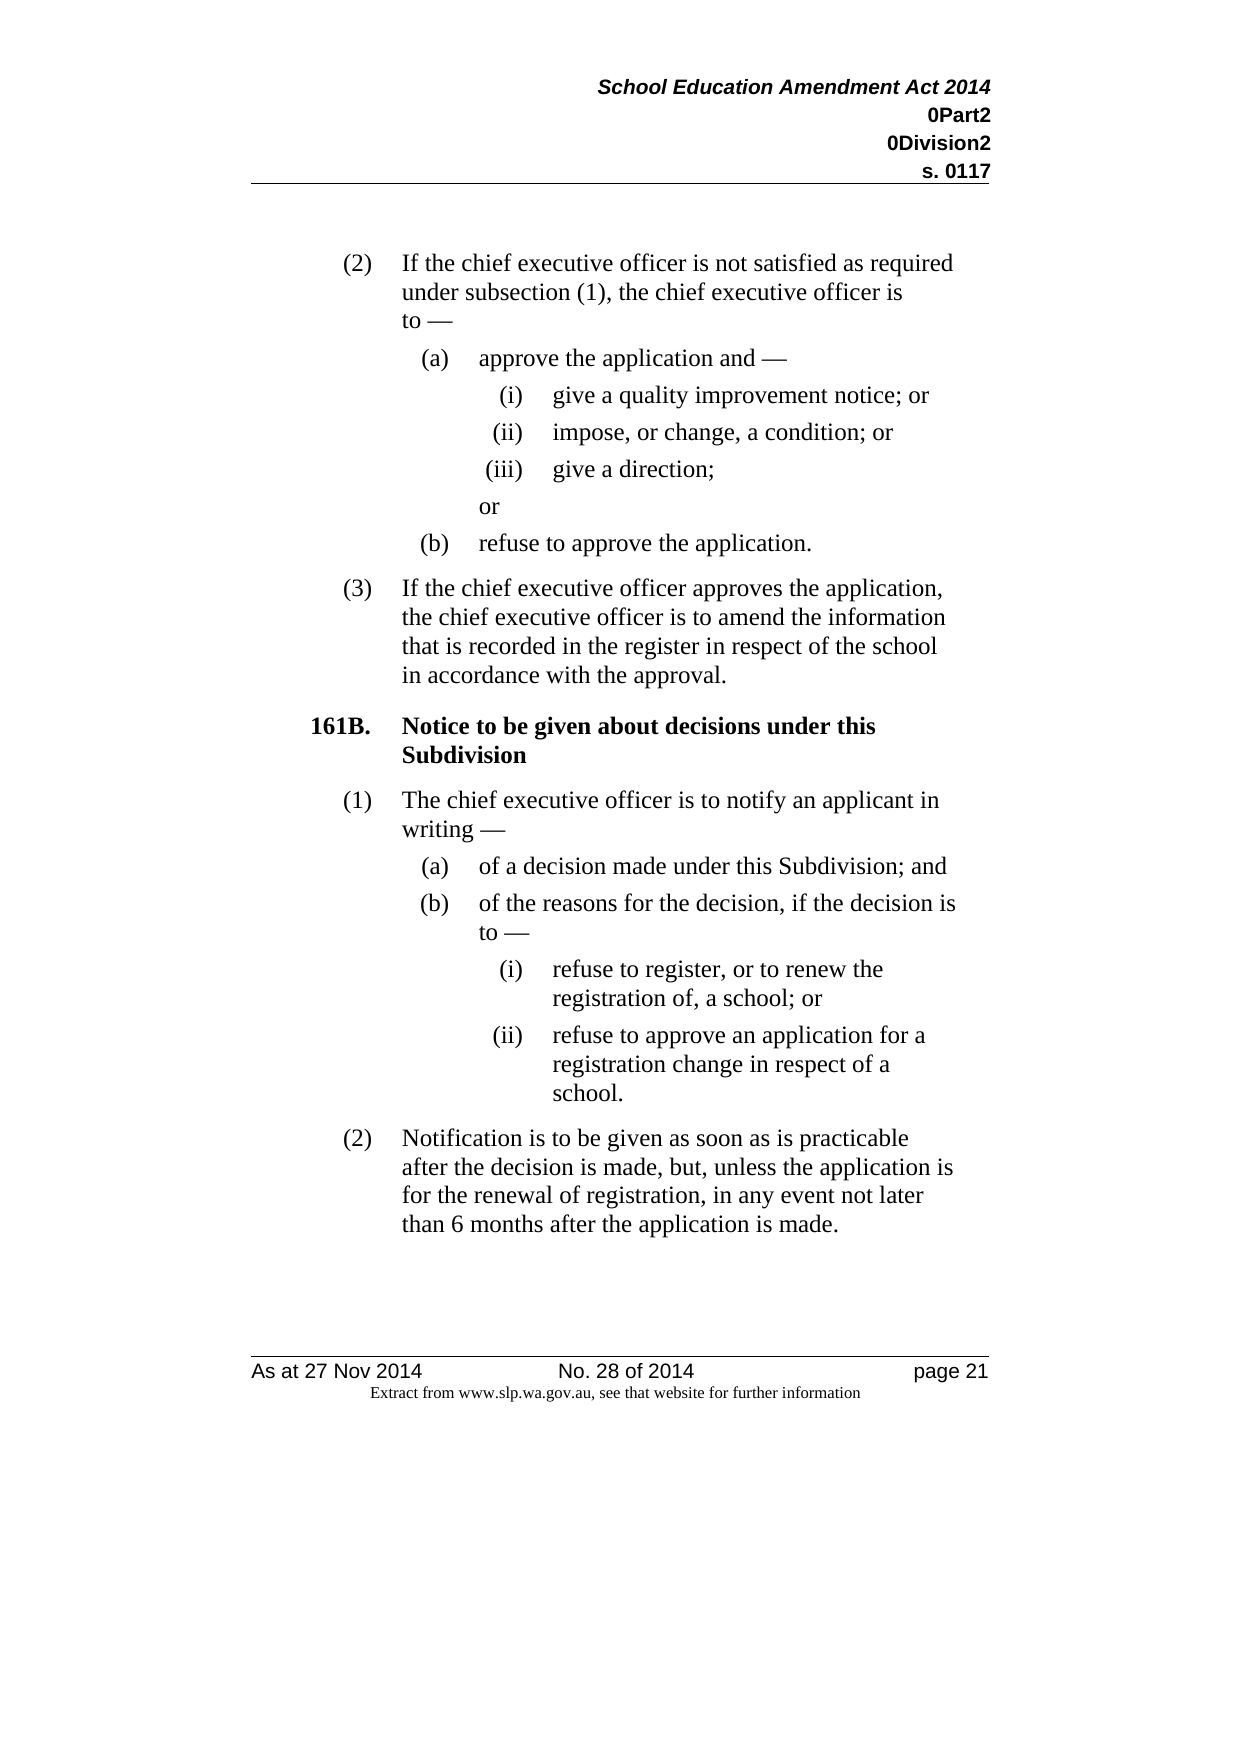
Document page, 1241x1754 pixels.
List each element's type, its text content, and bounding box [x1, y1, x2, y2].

text (2) Notification is to be given as soon as is practicable after the decision is made, but, unless the application is for the renewal of registration, in any event not later than 6 months after the application is made. [313, 1123, 959, 1238]
text (1) The chief executive officer is to notify an applicant in writing — [313, 786, 959, 843]
text (b) refuse to approve the application. [390, 528, 959, 557]
text (i) refuse to register, or to renew the registration of, a school; or [464, 954, 959, 1012]
text (ii) refuse to approve an application for a registration change in respect of a school. [464, 1020, 959, 1106]
text (ii) impose, or change, a condition; or [464, 417, 959, 446]
text (3) If the chief executive officer approves the application, the chief executive officer is to amend the information that is recorded in the register in respect of the school in accordance with the approval. [313, 573, 959, 688]
text (i) give a quality improvement notice; or [464, 380, 959, 408]
text (iii) give a direction; [464, 454, 959, 483]
text (b) of the reasons for the decision, if the decision is to — [390, 888, 959, 946]
text (2) If the chief executive officer is not satisfied as required under subsection (1), the chief executive officer is to — [313, 248, 959, 334]
text (a) approve the application and — [390, 343, 959, 371]
text or [390, 491, 959, 520]
subtitle 161B. Notice to be given about decisions under this Subdivision [310, 711, 959, 769]
text (a) of a decision made under this Subdivision; and [390, 851, 959, 880]
